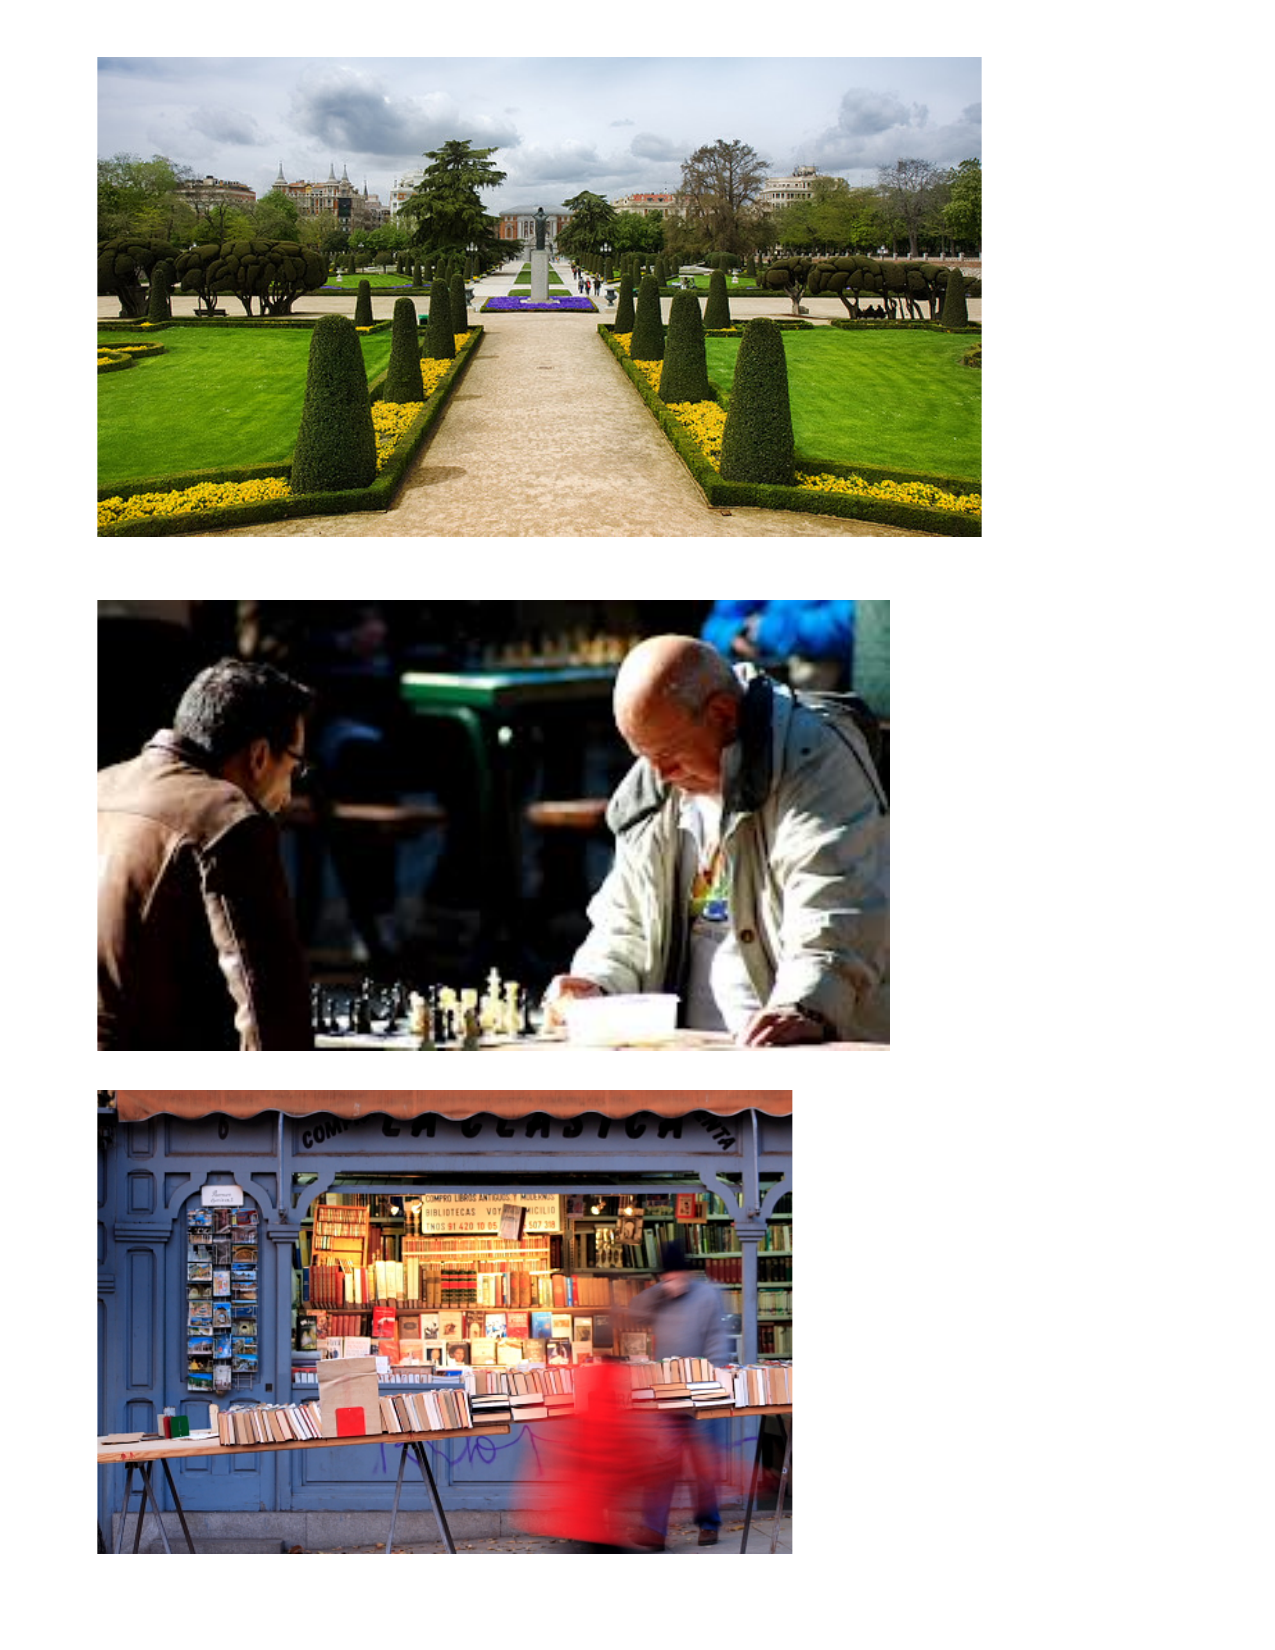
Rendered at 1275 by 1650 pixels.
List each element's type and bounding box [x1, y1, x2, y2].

picture [97, 1090, 793, 1554]
picture [97, 57, 982, 537]
picture [97, 600, 890, 1051]
